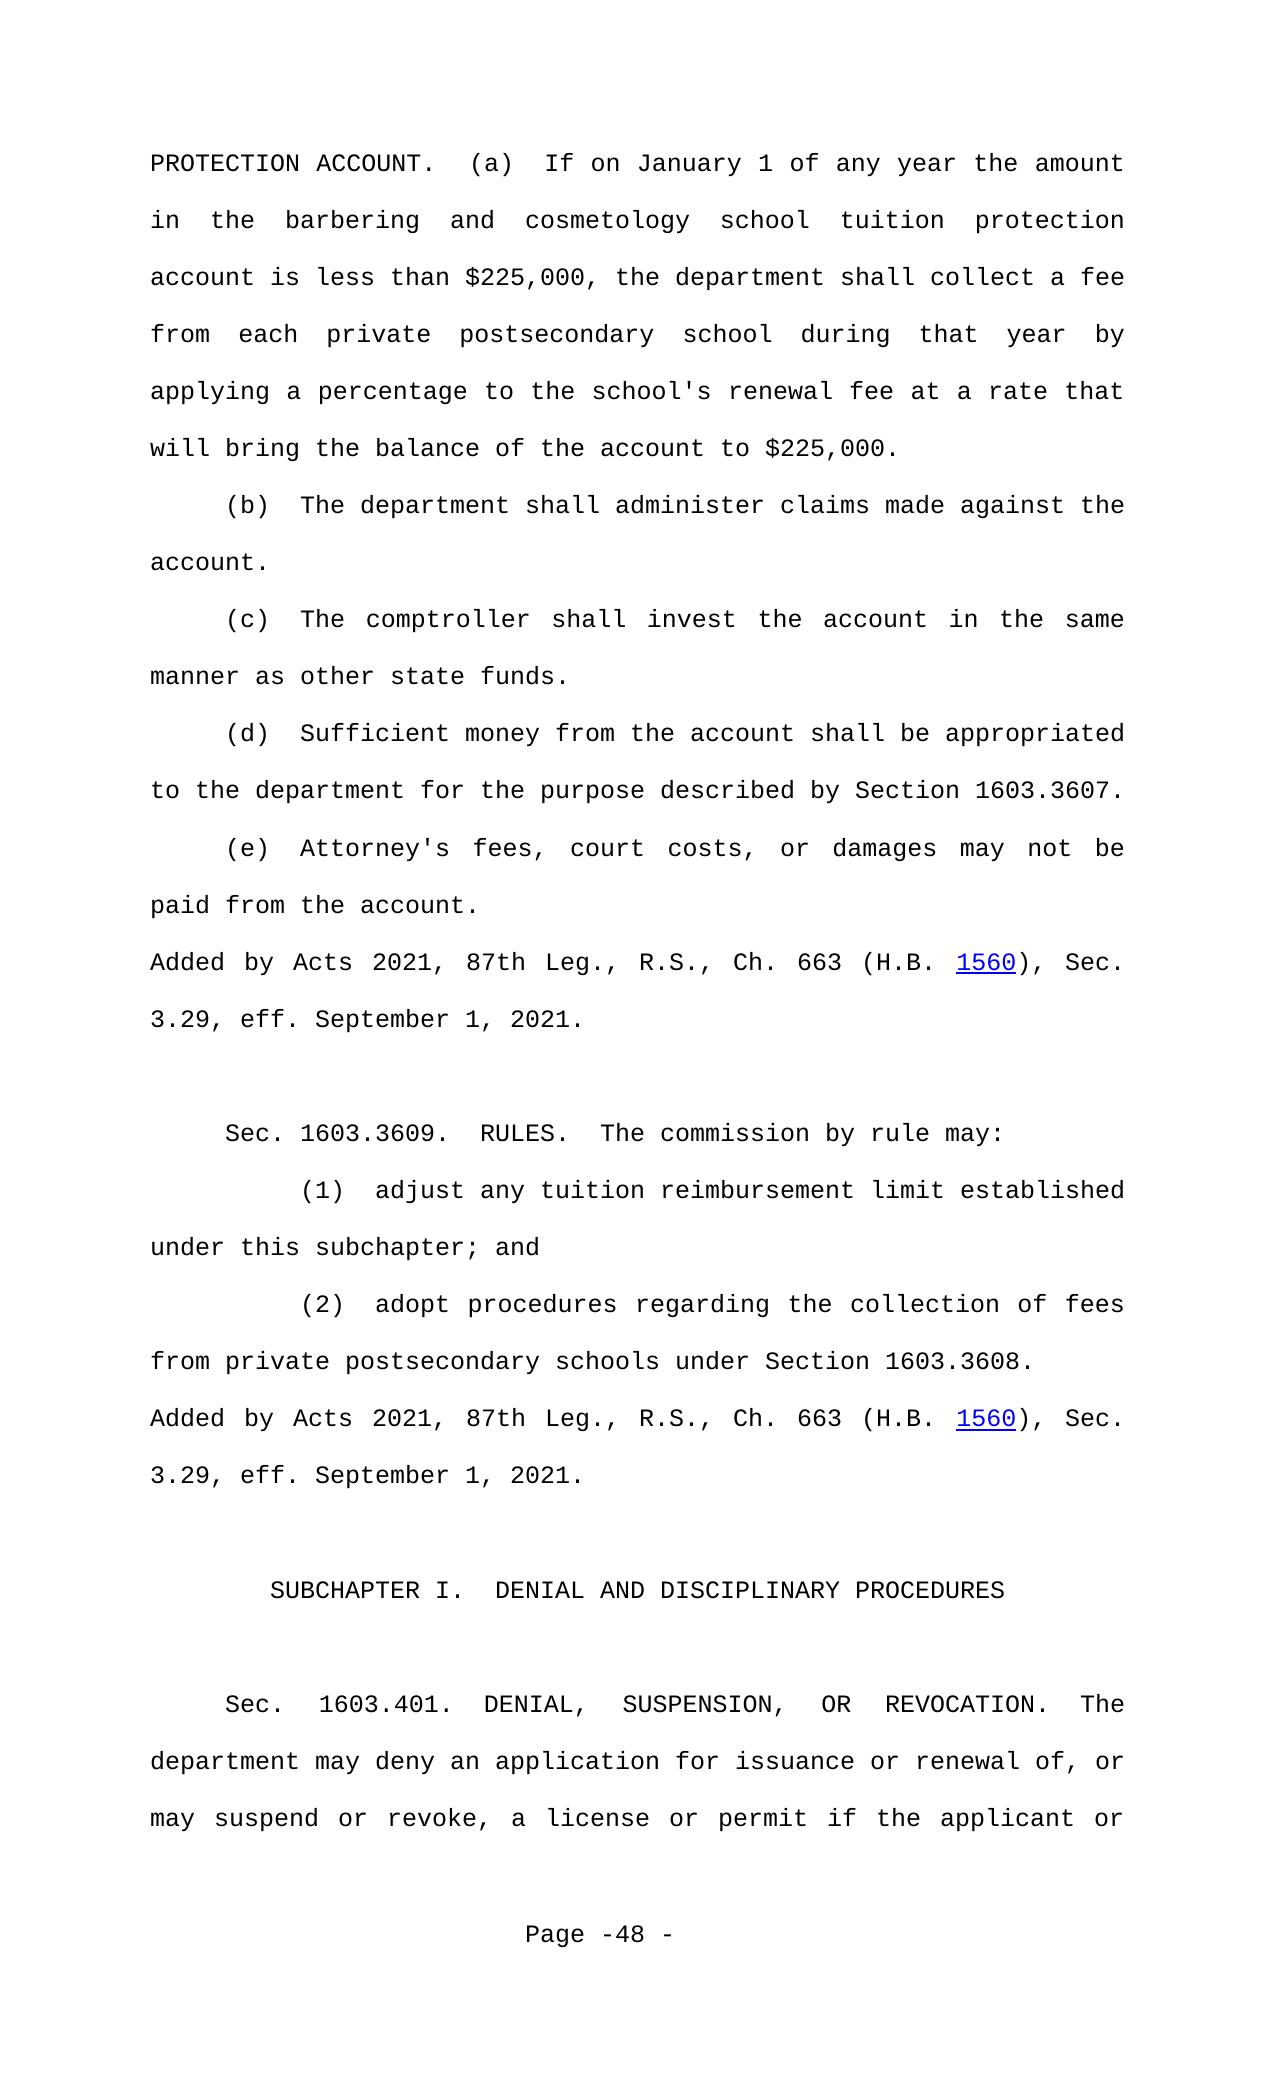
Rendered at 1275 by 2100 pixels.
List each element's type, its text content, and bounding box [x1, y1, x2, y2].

text Sec. 1603.3609. RULES. The commission by rule may: [150, 1120, 1125, 1149]
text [150, 1691, 1125, 1834]
text (e) Attorney's fees, court costs, or damages may not be paid from the account. [150, 835, 1125, 921]
text (c) The comptroller shall invest the account in the same manner as other state funds. [150, 607, 1125, 692]
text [150, 150, 1125, 464]
text (b) The department shall administer claims made against the account. [150, 492, 1125, 578]
text Added by Acts 2021, 87th Leg., R.S., Ch. 663 (H.B. 1560), Sec. 3.29, eff. September 1, 2021. [150, 1406, 1125, 1491]
text (1) adjust any tuition reimbursement limit established under this subchapter; and [150, 1177, 1125, 1263]
text (d) Sufficient money from the account shall be appropriated to the department for the purpose described by Section 1603.3607. [150, 721, 1125, 806]
text (2) adopt procedures regarding the collection of fees from private postsecondary schools under Section 1603.3608. [150, 1292, 1125, 1377]
text Added by Acts 2021, 87th Leg., R.S., Ch. 663 (H.B. 1560), Sec. 3.29, eff. September 1, 2021. [150, 949, 1125, 1035]
text SUBCHAPTER I. DENIAL AND DISCIPLINARY PROCEDURES [150, 1577, 1125, 1606]
